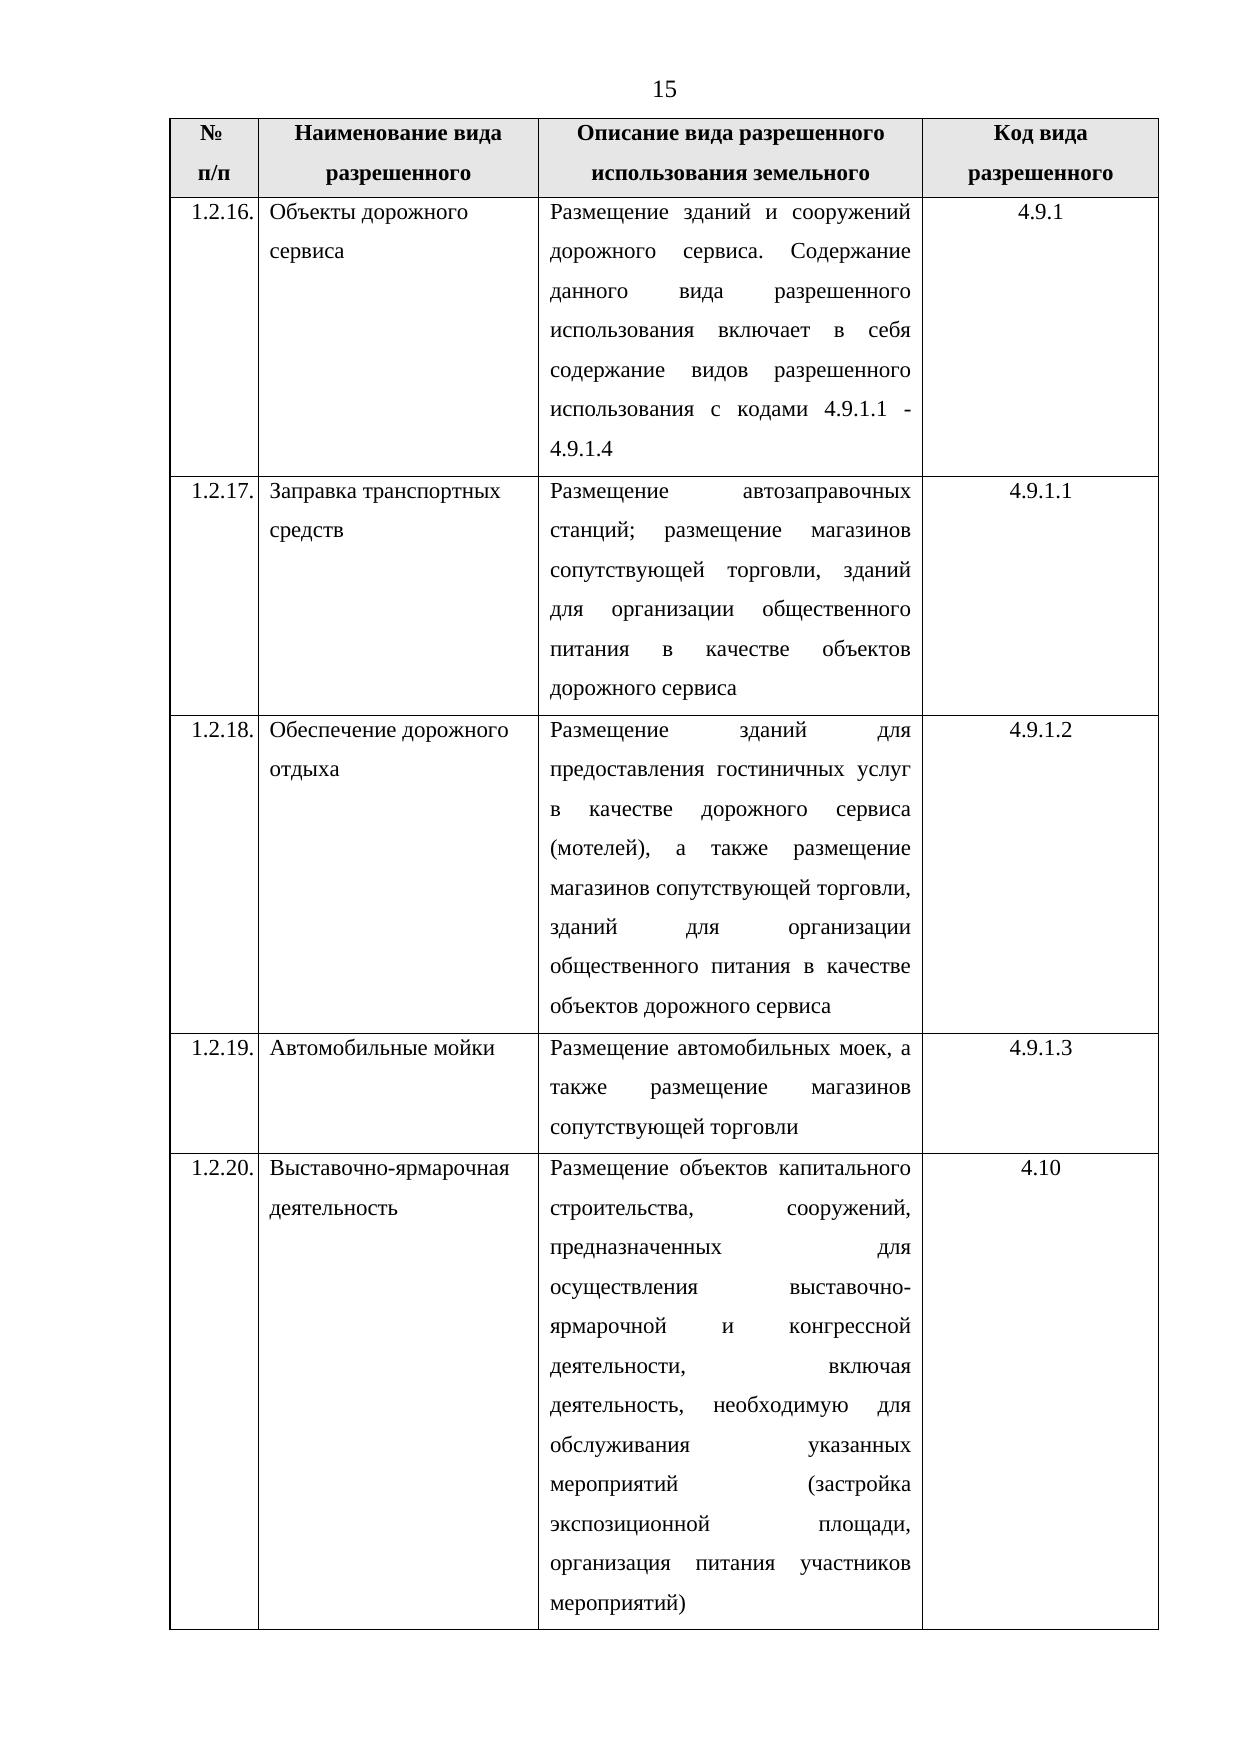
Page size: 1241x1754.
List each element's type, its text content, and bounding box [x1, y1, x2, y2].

table_cell 4.9.1.1 [923, 477, 1158, 715]
table_cell Обеспечение дорожного отдыха [259, 716, 538, 1033]
table_cell Заправка транспортных средств [259, 477, 538, 715]
table_cell [171, 1154, 258, 1629]
table_cell Размещение зданий и сооружений дорожного сервиса. Содержание данного вида разрешенного использования включает в себя содержание видов разрешенного использования с кодами 4.9.1.1 - 4.9.1.4 [539, 198, 922, 476]
table_header Описание вида разрешенного использования земельного участка [539, 119, 922, 197]
table_cell Выставочно-ярмарочная деятельность [259, 1154, 538, 1629]
table_cell Автомобильные мойки [259, 1034, 538, 1153]
table_cell Размещение объектов капитального строительства, сооружений, предназначенных для осуществления выставочно-ярмарочной и конгрессной деятельности, включая деятельность, необходимую для обслуживания указанных мероприятий (застройка экспозиционной площади, организация питания участников мероприятий) [539, 1154, 922, 1629]
table_header Наименование вида разрешенного использования земельного участка [259, 119, 538, 197]
table_cell [171, 716, 258, 1033]
table_cell 4.9.1 [923, 198, 1158, 476]
table_header Код вида разрешенного использования земельного участка [923, 119, 1158, 197]
table_cell Объекты дорожного сервиса [259, 198, 538, 476]
table_cell 4.9.1.2 [923, 716, 1158, 1033]
table_cell 4.10 [923, 1154, 1158, 1629]
table_cell Размещение автозаправочных станций; размещение магазинов сопутствующей торговли, зданий для организации общественного питания в качестве объектов дорожного сервиса [539, 477, 922, 715]
table_header № п/п [171, 119, 258, 197]
table_cell Размещение зданий для предоставления гостиничных услуг в качестве дорожного сервиса (мотелей), а также размещение магазинов сопутствующей торговли, зданий для организации общественного питания в качестве объектов дорожного сервиса [539, 716, 922, 1033]
table_cell [171, 1034, 258, 1153]
table_cell 4.9.1.3 [923, 1034, 1158, 1153]
table_cell [171, 477, 258, 715]
table_cell Размещение автомобильных моек, а также размещение магазинов сопутствующей торговли [539, 1034, 922, 1153]
table_cell [171, 198, 258, 476]
